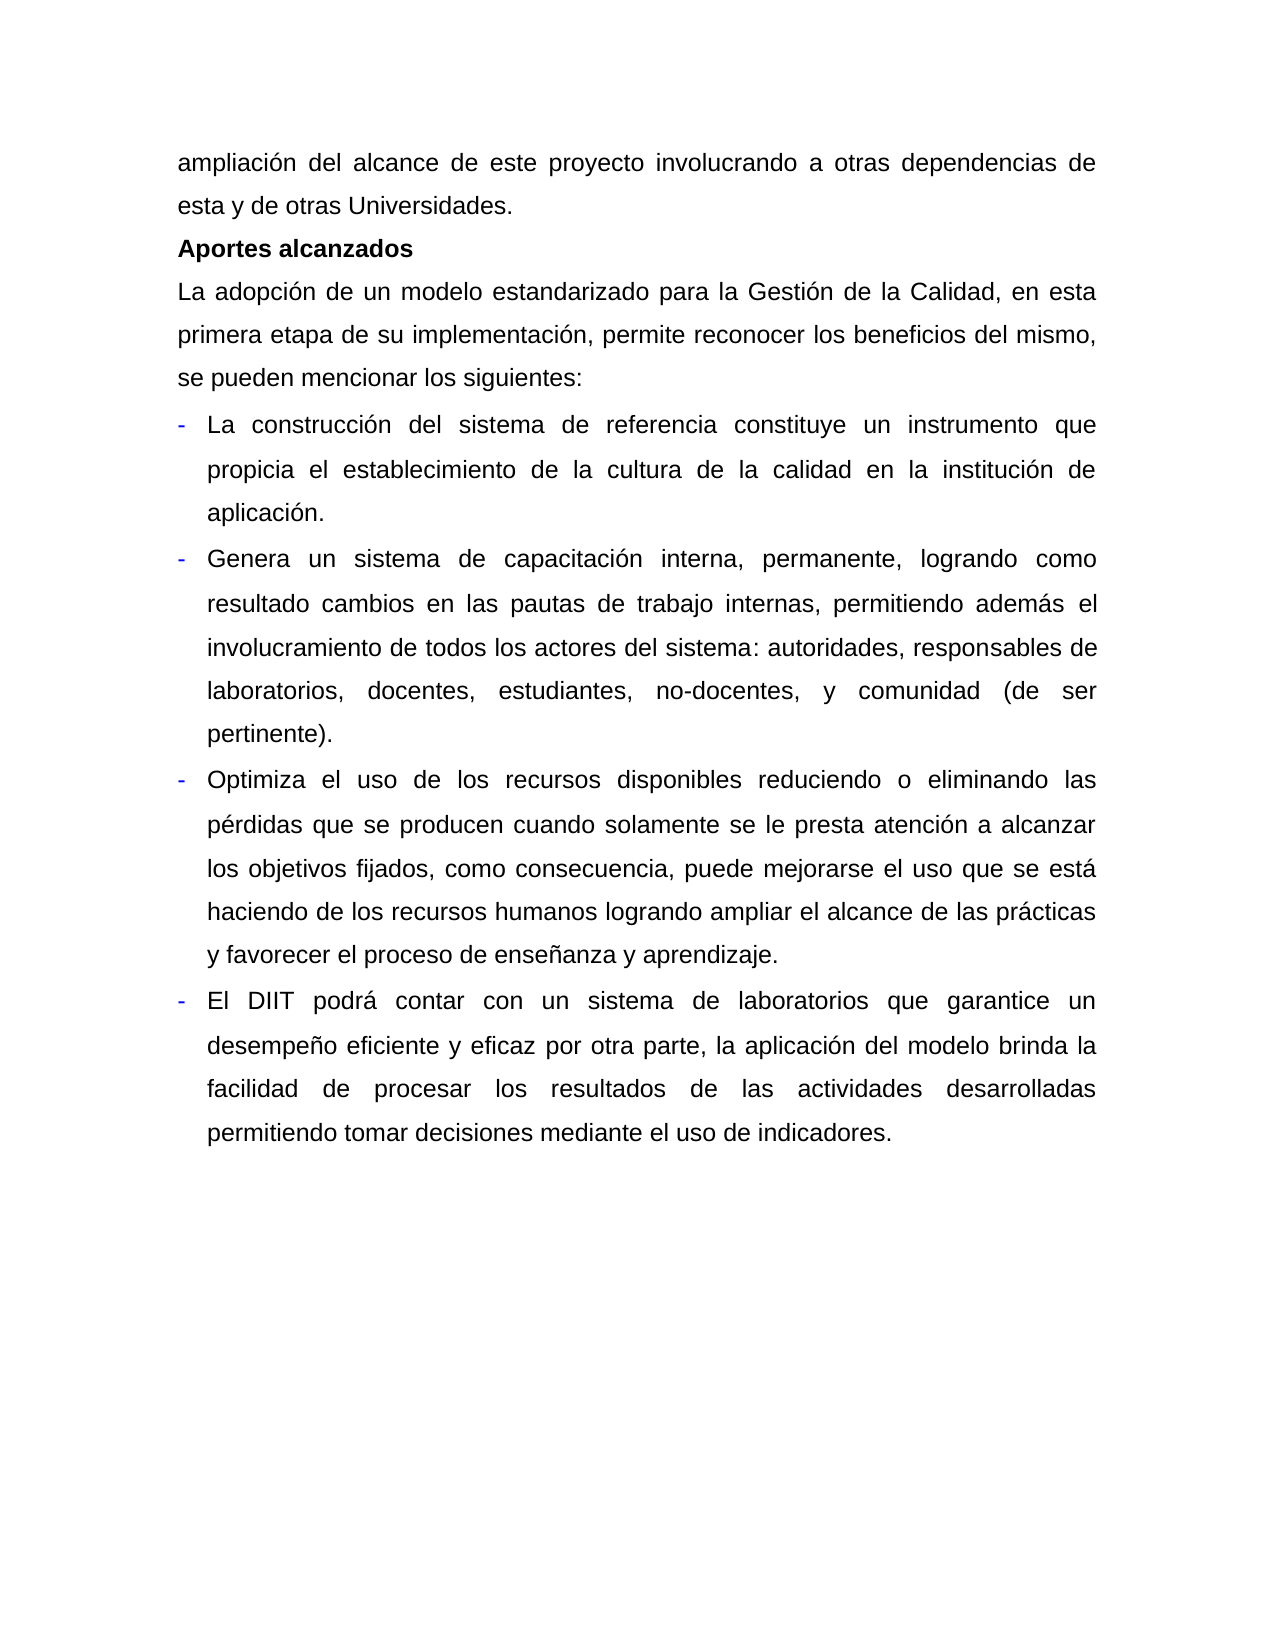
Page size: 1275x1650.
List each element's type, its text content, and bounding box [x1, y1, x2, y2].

list El DIIT podrá contar con un sistema de laboratorios que garantice un desempeño eficiente y eficaz por otra parte, la aplicación del modelo brinda la facilidad de procesar los resultados de las actividades desarrolladas permitiendo tomar decisiones mediante el uso de indicadores. [177, 983, 1098, 1146]
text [177, 148, 1098, 219]
list Optimiza el uso de los recursos disponibles reduciendo o eliminando las pérdidas que se producen cuando solamente se le presta atención a alcanzar los objetivos fijados, como consecuencia, puede mejorarse el uso que se está haciendo de los recursos humanos logrando ampliar el alcance de las prácticas y favorecer el proceso de enseñanza y aprendizaje. [177, 762, 1098, 968]
text Aportes alcanzados [177, 234, 1098, 263]
text La adopción de un modelo estandarizado para la Gestión de la Calidad, en esta primera etapa de su implementación, permite reconocer los beneficios del mismo, se pueden mencionar los siguientes: [177, 277, 1098, 392]
list Genera un sistema de capacitación interna, permanente, logrando como resultado cambios en las pautas de trabajo internas, permitiendo además el involucramiento de todos los actores del sistema: autoridades, responsables de laboratorios, docentes, estudiantes, no-docentes, y comunidad (de ser pertinente). [177, 541, 1098, 748]
list La construcción del sistema de referencia constituye un instrumento que propicia el establecimiento de la cultura de la calidad en la institución de aplicación. [177, 406, 1098, 527]
